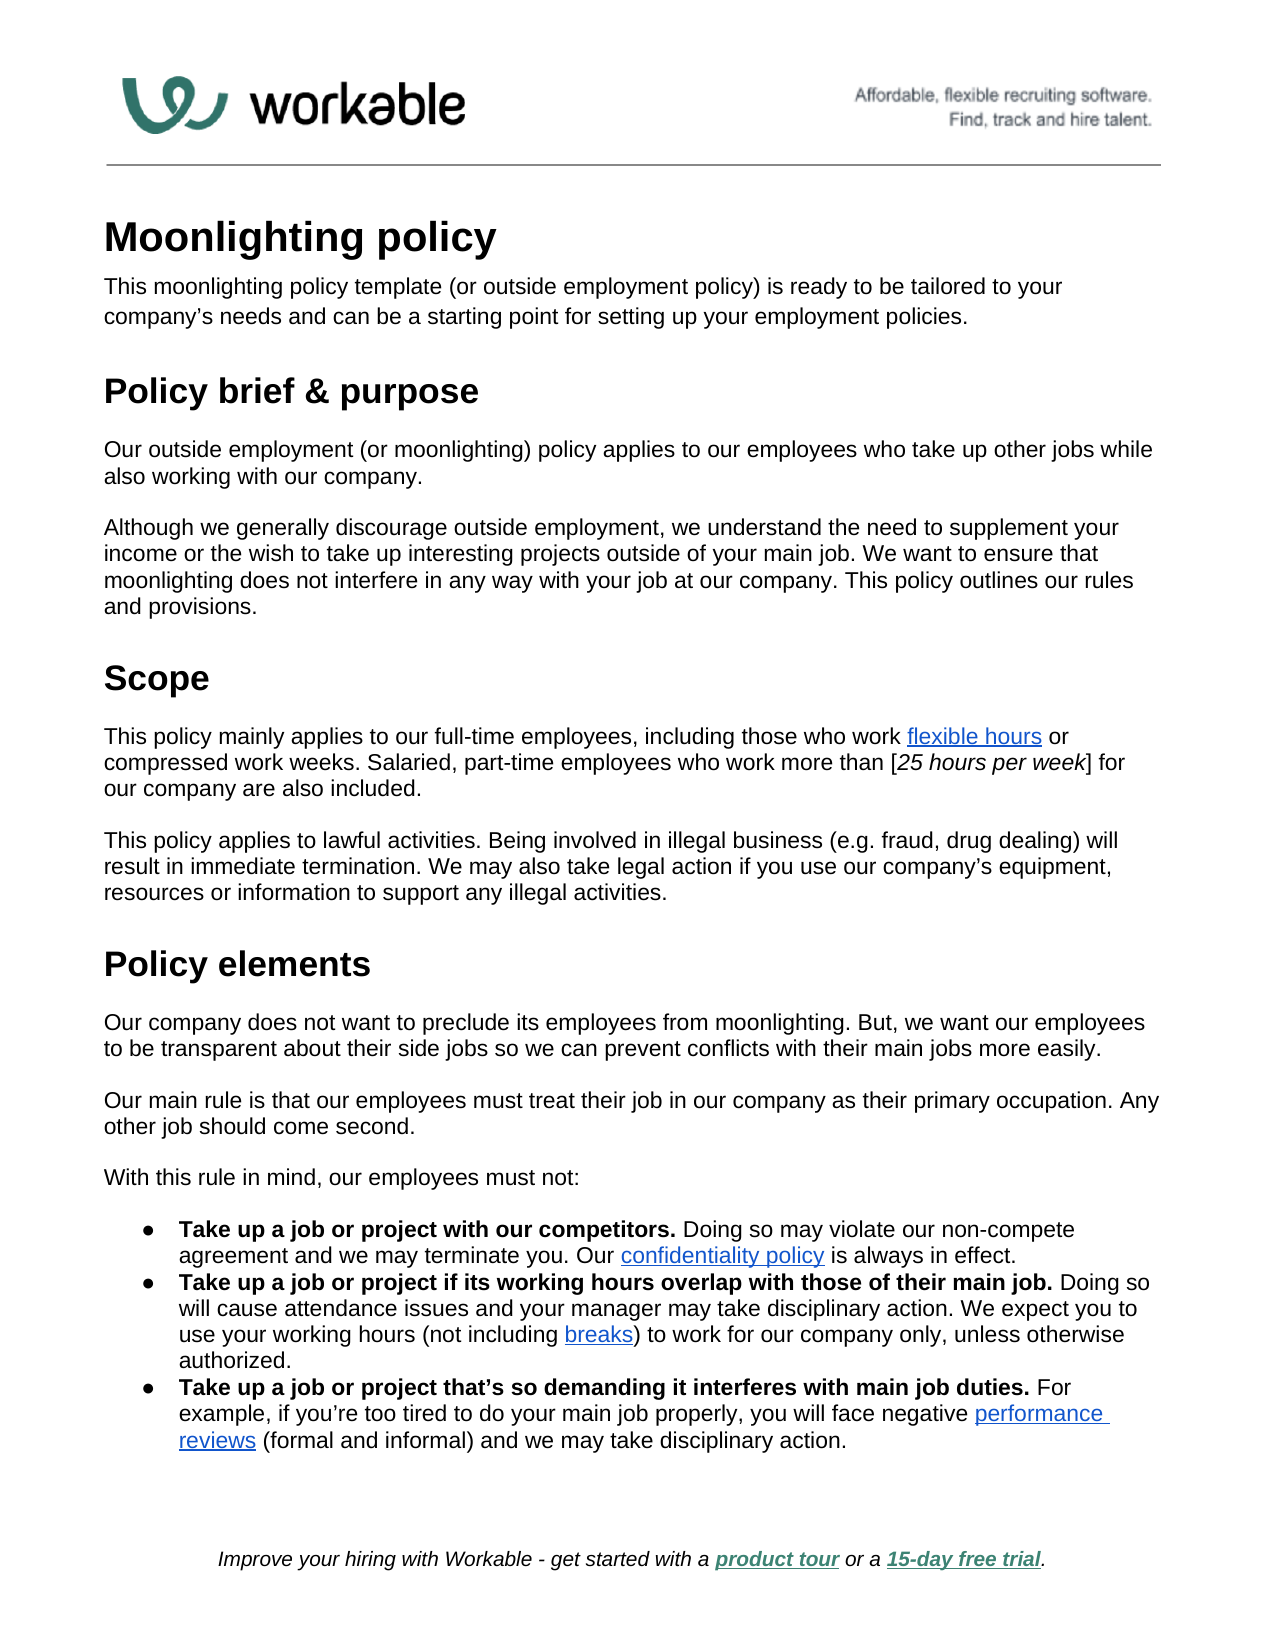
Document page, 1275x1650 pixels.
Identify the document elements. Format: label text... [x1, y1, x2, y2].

subtitle Moonlighting policy [103, 212, 1162, 260]
text This policy mainly applies to our full-time employees, including those who work flexible hours or compressed work weeks. Salaried, part-time employees who work more than [25 hours per week] for our company are also included. [103, 723, 1162, 802]
subtitle Policy brief & purpose [103, 371, 1162, 411]
list Take up a job or project if its working hours overlap with those of their main job. Doing so will cause attendance issues and your manager may take disciplinary action. We expect you to use your working hours (not including breaks) to work for our company only, unless otherwise authorized. [141, 1268, 1162, 1374]
text This moonlighting policy template (or outside employment policy) is ready to be tailored to your company’s needs and can be a starting point for setting up your employment policies. [103, 273, 1162, 329]
text Our outside employment (or moonlighting) policy applies to our employees who take up other jobs while also working with our company. [103, 436, 1162, 489]
text This policy applies to lawful activities. Being involved in illegal business (e.g. fraud, drug dealing) will result in immediate termination. We may also take legal action if you use our company’s equipment, resources or information to support any illegal activities. [103, 827, 1162, 906]
picture [103, 75, 1163, 167]
text With this rule in mind, our employees must not: [103, 1164, 1162, 1191]
text Our company does not want to preclude its employees from moonlighting. But, we want our employees to be transparent about their side jobs so we can prevent conflicts with their main jobs more easily. [103, 1009, 1162, 1062]
text Although we generally discourage outside employment, we understand the need to supplement your income or the wish to take up interesting projects outside of your main job. We want to ensure that moonlighting does not interfere in any way with your job at our company. This policy outlines our rules and provisions. [103, 514, 1162, 619]
text Our main rule is that our employees must treat their job in our company as their primary occupation. Any other job should come second. [103, 1087, 1162, 1139]
list Take up a job or project with our competitors. Doing so may violate our non-compete agreement and we may terminate you. Our confidentiality policy is always in effect. [141, 1216, 1162, 1268]
list Take up a job or project that’s so demanding it interferes with main job duties. For example, if you’re too tired to do your main job properly, you will face negative performance reviews (formal and informal) and we may take disciplinary action. [141, 1374, 1162, 1453]
subtitle Scope [103, 657, 1162, 698]
subtitle Policy elements [103, 943, 1162, 984]
